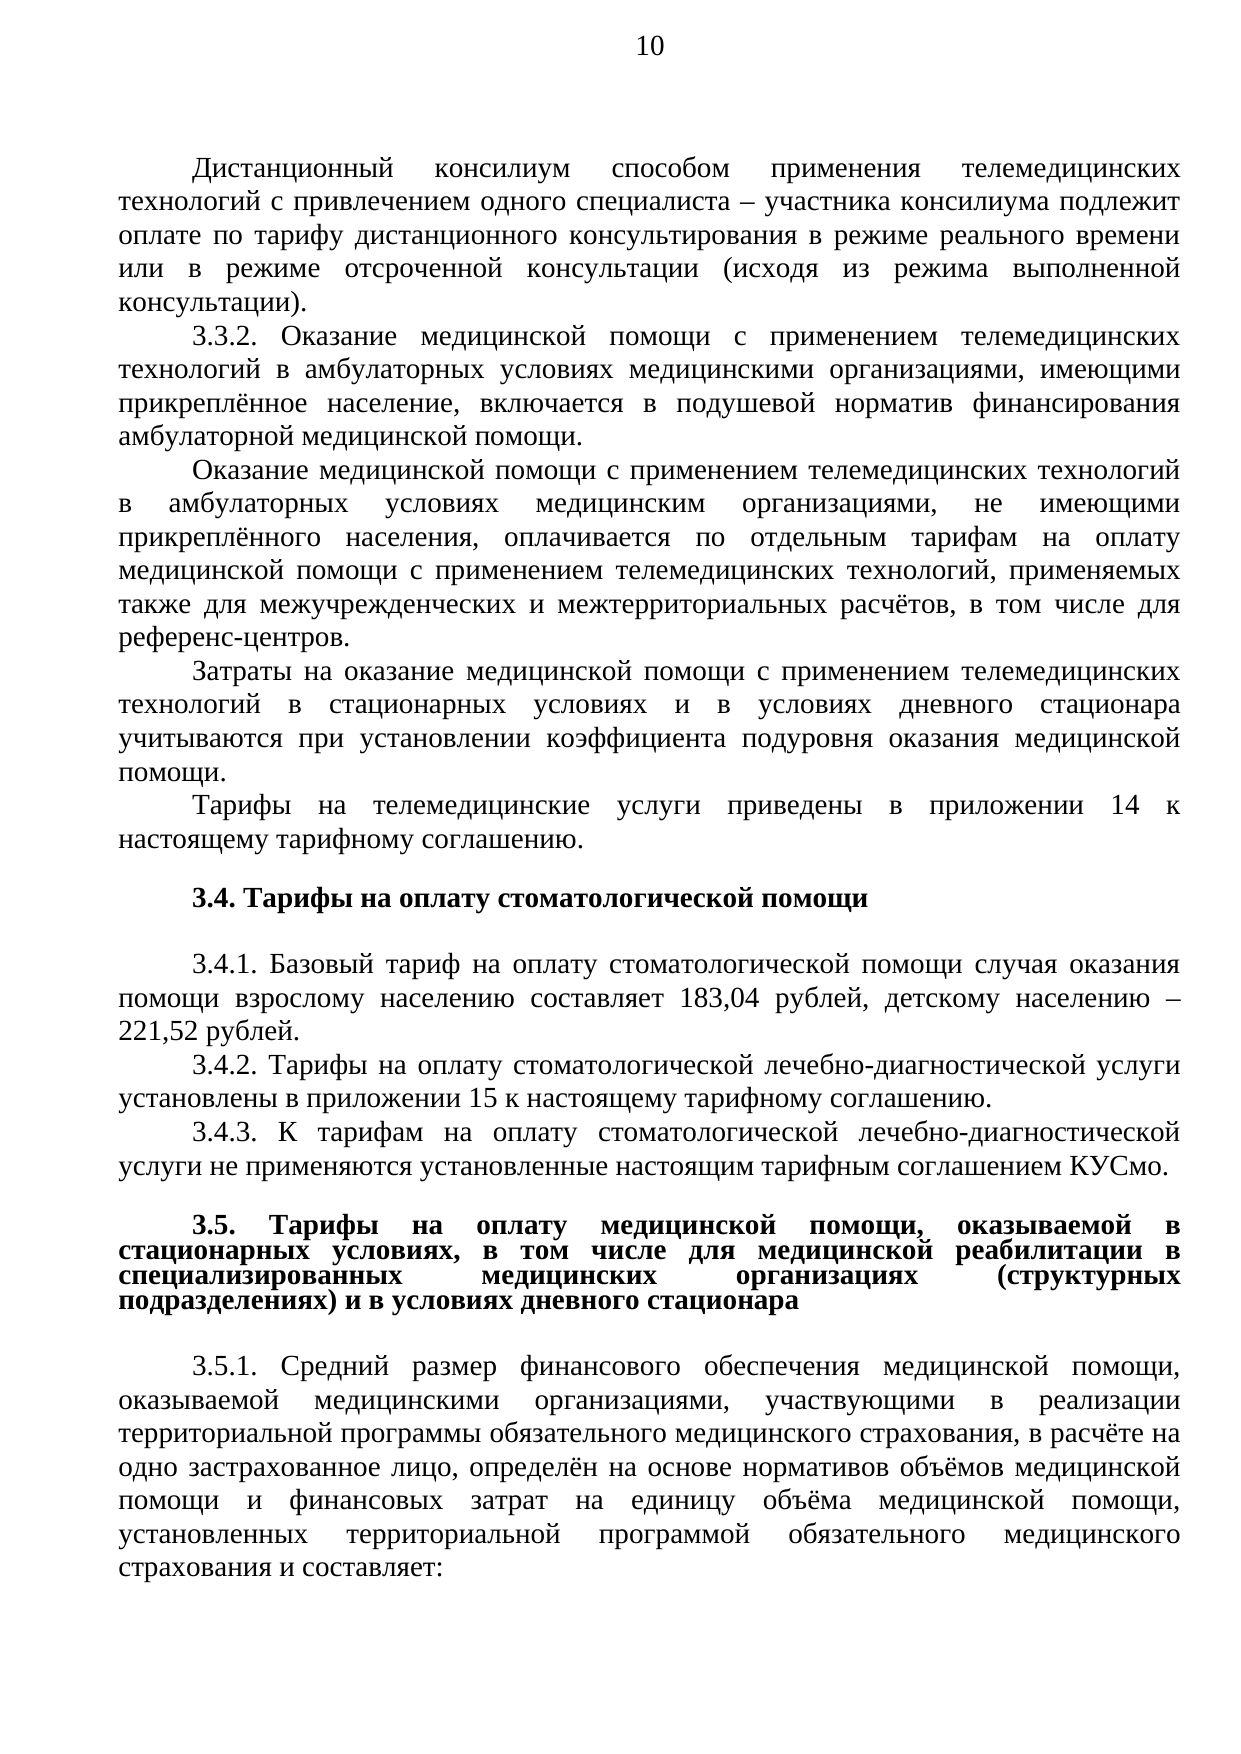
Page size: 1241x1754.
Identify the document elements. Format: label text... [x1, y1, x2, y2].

text 3.4. Тарифы на оплату стоматологической помощи [118, 888, 318, 913]
text 3.5. Тарифы на оплату медицинской помощи, оказываемой в стационарных условиях, в том числе для медицинской реабилитации в специализированных медицинских организациях (структурных подразделениях) и в условиях дневного стационара [118, 1215, 1181, 1315]
text 3.3.2. Оказание медицинской помощи с применением телемедицинских технологий в амбулаторных условиях медицинскими организациями, имеющими прикреплённое население, включается в подушевой норматив финансирования амбулаторной медицинской помощи. [118, 318, 1181, 452]
text Тарифы на телемедицинские услуги приведены в приложении 14 к настоящему тарифному соглашению. [118, 787, 1181, 854]
text 3.4.1. Базовый тариф на оплату стоматологической помощи случая оказания помощи взрослому населению составляет 183,04 рублей, детскому населению – 221,52 рублей. [118, 946, 1181, 1047]
text 3.4. Тарифы на оплату стоматологической помощи [322, 888, 1181, 913]
text 3.4.3. К тарифам на оплату стоматологической лечебно-диагностической услуги не применяются установленные настоящим тарифным соглашением КУСмо. [118, 1114, 1181, 1181]
text Затраты на оказание медицинской помощи с применением телемедицинских технологий в стационарных условиях и в условиях дневного стационара учитываются при установлении коэффициента подуровня оказания медицинской помощи. [118, 653, 1181, 787]
text 3.5.1. Средний размер финансового обеспечения медицинской помощи, оказываемой медицинскими организациями, участвующими в реализации территориальной программы обязательного медицинского страхования, в расчёте на одно застрахованное лицо, определён на основе нормативов объёмов медицинской помощи и финансовых затрат на единицу объёма медицинской помощи, установленных территориальной программой обязательного медицинского страхования и составляет: [118, 1348, 1181, 1583]
text 3.4.2. Тарифы на оплату стоматологической лечебно-диагностической услуги установлены в приложении 15 к настоящему тарифному соглашению. [118, 1047, 1181, 1114]
text Оказание медицинской помощи с применением телемедицинских технологий в амбулаторных условиях медицинским организациями, не имеющими прикреплённого населения, оплачивается по отдельным тарифам на оплату медицинской помощи с применением телемедицинских технологий, применяемых также для межучрежденческих и межтерриториальных расчётов, в том числе для референс-центров. [118, 452, 1181, 653]
text Дистанционный консилиум способом применения телемедицинских технологий с привлечением одного специалиста – участника консилиума подлежит оплате по тарифу дистанционного консультирования в режиме реального времени или в режиме отсроченной консультации (исходя из режима выполненной консультации). [118, 150, 1181, 318]
